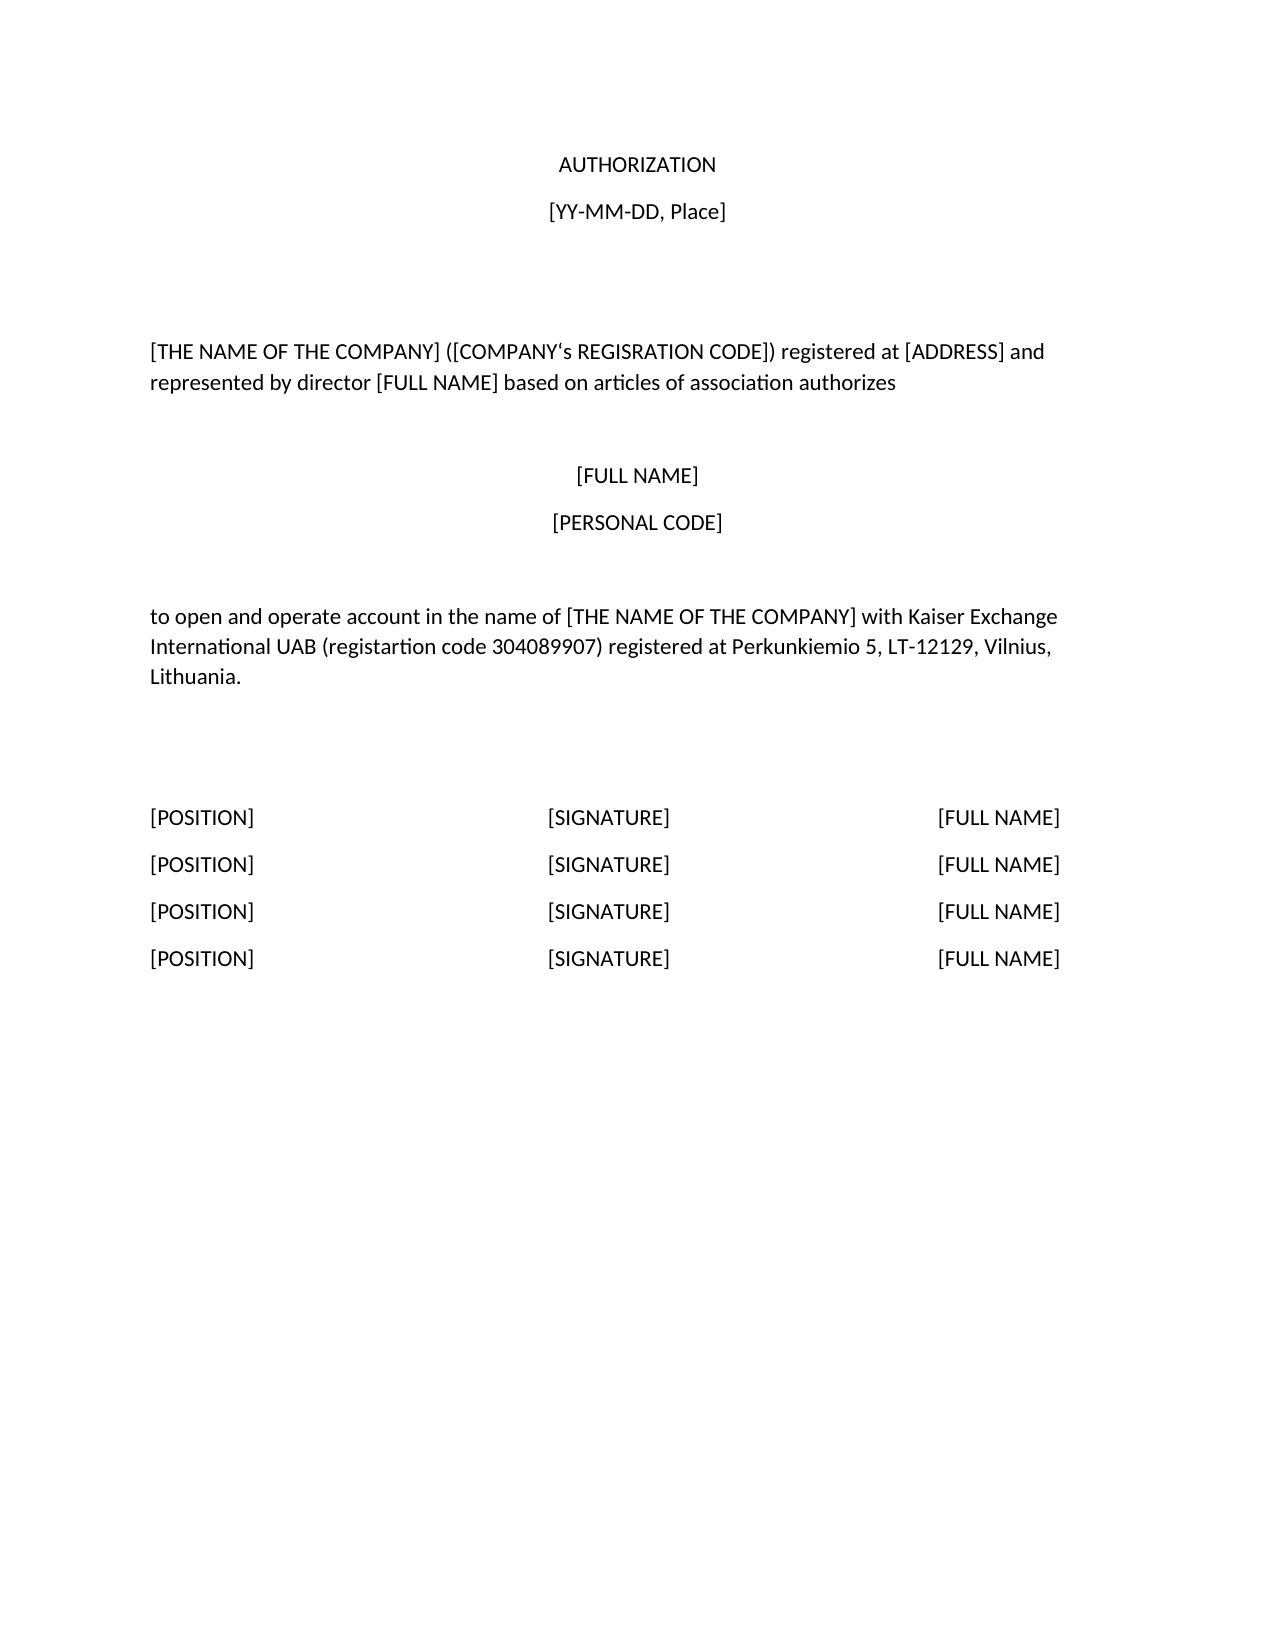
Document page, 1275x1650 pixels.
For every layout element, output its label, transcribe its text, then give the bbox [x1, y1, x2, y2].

text AUTHORIZATION [150, 150, 1125, 178]
text [POSITION] [SIGNATURE] [FULL NAME] [150, 897, 1125, 925]
text [THE NAME OF THE COMPANY] ([COMPANY‘s REGISRATION CODE]) registered at [ADDRESS] and represented by director [FULL NAME] based on articles of association authorizes [150, 337, 1125, 396]
text [POSITION] [SIGNATURE] [FULL NAME] [150, 850, 1125, 878]
text [POSITION] [SIGNATURE] [FULL NAME] [150, 944, 1125, 972]
text [POSITION] [SIGNATURE] [FULL NAME] [150, 803, 1125, 831]
text [FULL NAME] [150, 461, 1125, 489]
text [YY-MM-DD, Place] [150, 197, 1125, 225]
text to open and operate account in the name of [THE NAME OF THE COMPANY] with Kaiser Exchange International UAB (registartion code 304089907) registered at Perkunkiemio 5, LT-12129, Vilnius, Lithuania. [150, 602, 1125, 691]
text [PERSONAL CODE] [150, 508, 1125, 536]
